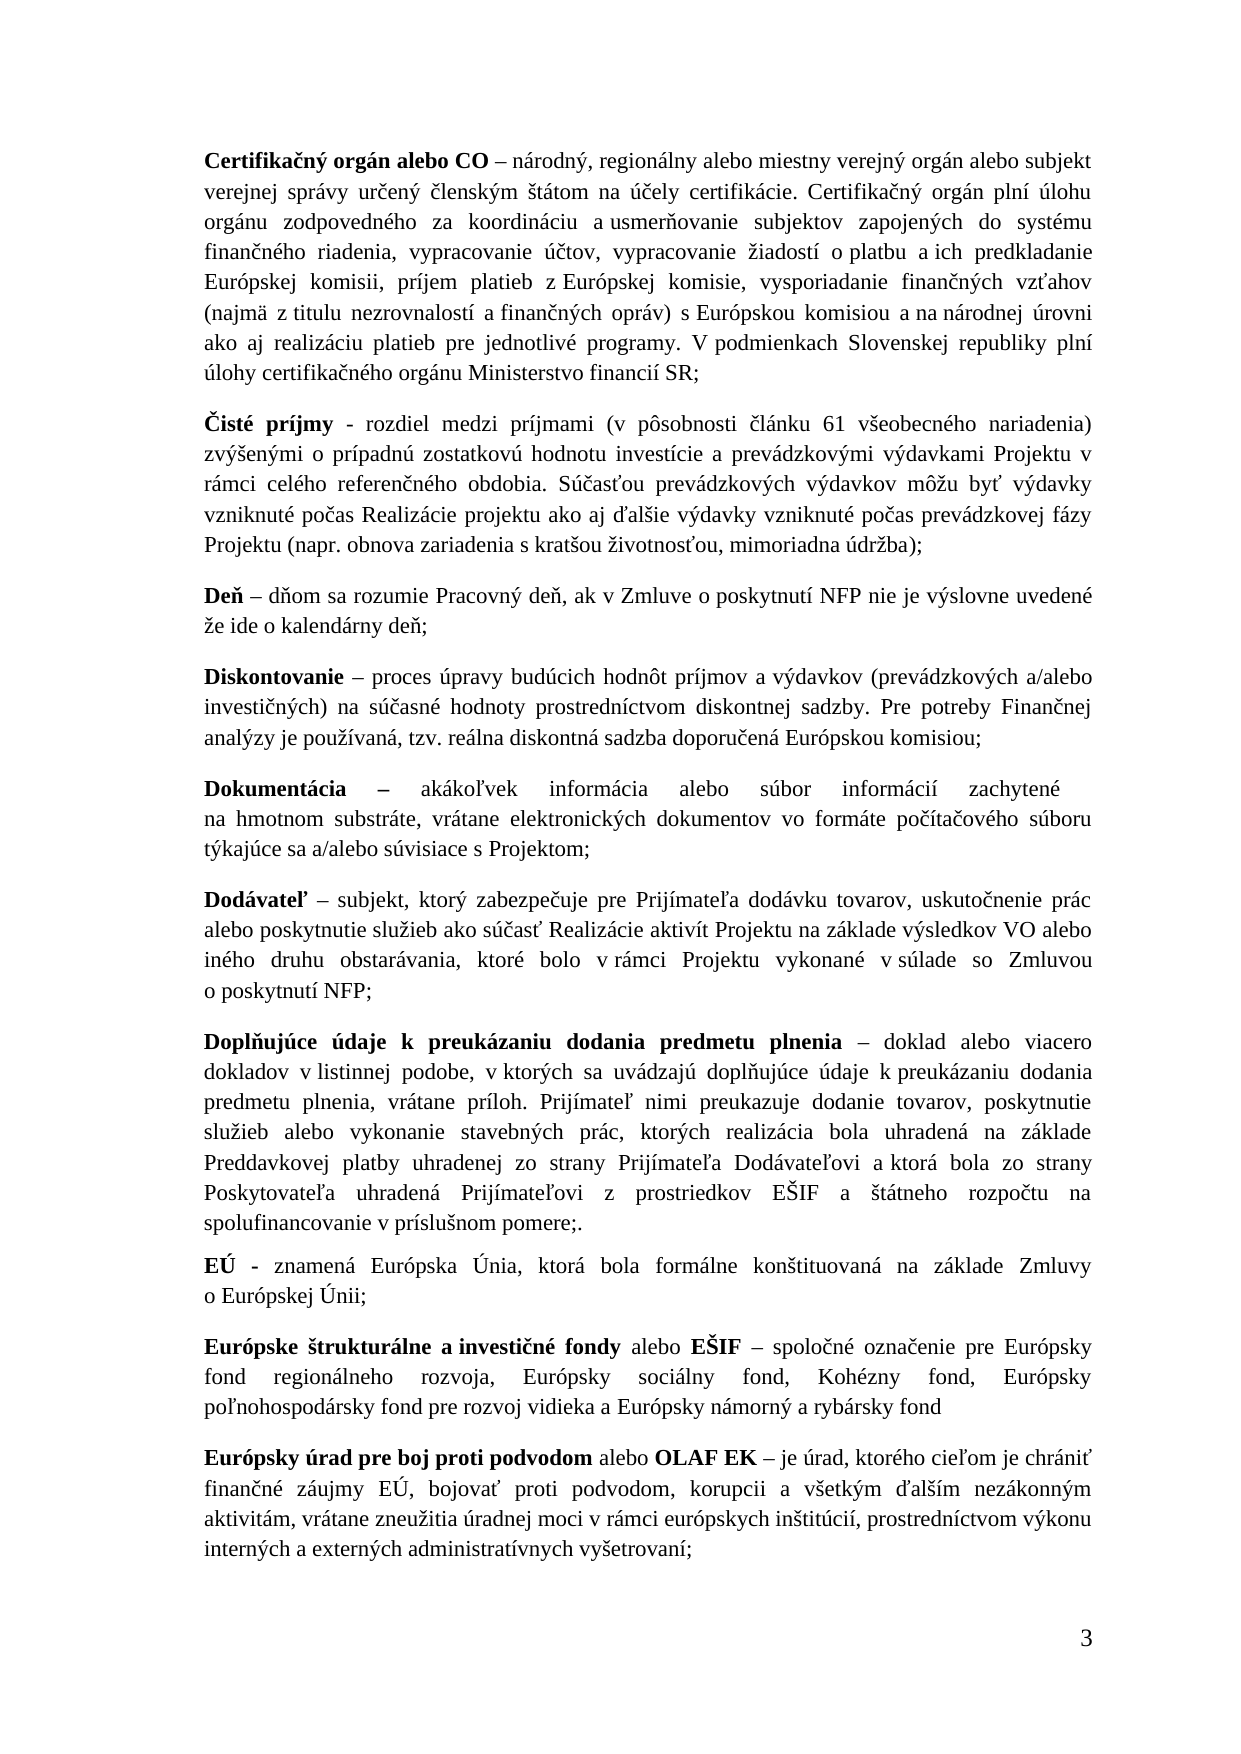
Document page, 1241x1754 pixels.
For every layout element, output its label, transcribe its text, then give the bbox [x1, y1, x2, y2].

text Dokumentácia – akákoľvek informácia alebo súbor informácií zachytené na hmotnom substráte, vrátane elektronických dokumentov vo formáte počítačového súboru týkajúce sa a/alebo súvisiace s Projektom; [204, 775, 1093, 861]
text Európsky úrad pre boj proti podvodom alebo OLAF EK – je úrad, ktorého cieľom je chrániť finančné záujmy EÚ, bojovať proti podvodom, korupcii a všetkým ďalším nezákonným aktivitám, vrátane zneužitia úradnej moci v rámci európskych inštitúcií, prostredníctvom výkonu interných a externých administratívnych vyšetrovaní; [204, 1444, 1093, 1561]
text Deň – dňom sa rozumie Pracovný deň, ak v Zmluve o poskytnutí NFP nie je výslovne uvedené že ide o kalendárny deň; [204, 582, 1093, 638]
text Doplňujúce údaje k preukázaniu dodania predmetu plnenia – doklad alebo viacero dokladov v listinnej podobe, v ktorých sa uvádzajú doplňujúce údaje k preukázaniu dodania predmetu plnenia, vrátane príloh. Prijímateľ nimi preukazuje dodanie tovarov, poskytnutie služieb alebo vykonanie stavebných prác, ktorých realizácia bola uhradená na základe Preddavkovej platby uhradenej zo strany Prijímateľa Dodávateľovi a ktorá bola zo strany Poskytovateľa uhradená Prijímateľovi z prostriedkov EŠIF a štátneho rozpočtu na spolufinancovanie v príslušnom pomere;. [204, 1028, 1093, 1235]
text Európske štrukturálne a investičné fondy alebo EŠIF – spoločné označenie pre Európsky fond regionálneho rozvoja, Európsky sociálny fond, Kohézny fond, Európsky poľnohospodársky fond pre rozvoj vidieka a Európsky námorný a rybársky fond [204, 1333, 1093, 1420]
text EÚ - znamená Európska Únia, ktorá bola formálne konštituovaná na základe Zmluvy o Európskej Únii; [204, 1252, 1093, 1308]
text Dodávateľ – subjekt, ktorý zabezpečuje pre Prijímateľa dodávku tovarov, uskutočnenie prác alebo poskytnutie služieb ako súčasť Realizácie aktivít Projektu na základe výsledkov VO alebo iného druhu obstarávania, ktoré bolo v rámci Projektu vykonané v súlade so Zmluvou o poskytnutí NFP; [204, 886, 1093, 1003]
text Čisté príjmy - rozdiel medzi príjmami (v pôsobnosti článku 61 všeobecného nariadenia) zvýšenými o prípadnú zostatkovú hodnotu investície a prevádzkovými výdavkami Projektu v rámci celého referenčného obdobia. Súčasťou prevádzkových výdavkov môžu byť výdavky vzniknuté počas Realizácie projektu ako aj ďalšie výdavky vzniknuté počas prevádzkovej fázy Projektu (napr. obnova zariadenia s kratšou životnosťou, mimoriadna údržba); [204, 410, 1093, 557]
text Diskontovanie – proces úpravy budúcich hodnôt príjmov a výdavkov (prevádzkových a/alebo investičných) na súčasné hodnoty prostredníctvom diskontnej sadzby. Pre potreby Finančnej analýzy je používaná, tzv. reálna diskontná sadzba doporučená Európskou komisiou; [204, 663, 1093, 750]
text Certifikačný orgán alebo CO – národný, regionálny alebo miestny verejný orgán alebo subjekt verejnej správy určený členským štátom na účely certifikácie. Certifikačný orgán plní úlohu orgánu zodpovedného za koordináciu a usmerňovanie subjektov zapojených do systému finančného riadenia, vypracovanie účtov, vypracovanie žiadostí o platbu a ich predkladanie Európskej komisii, príjem platieb z Európskej komisie, vysporiadanie finančných vzťahov (najmä z titulu nezrovnalostí a finančných opráv) s Európskou komisiou a na národnej úrovni ako aj realizáciu platieb pre jednotlivé programy. V podmienkach Slovenskej republiky plní úlohy certifikačného orgánu Ministerstvo financií SR; [204, 148, 1093, 385]
